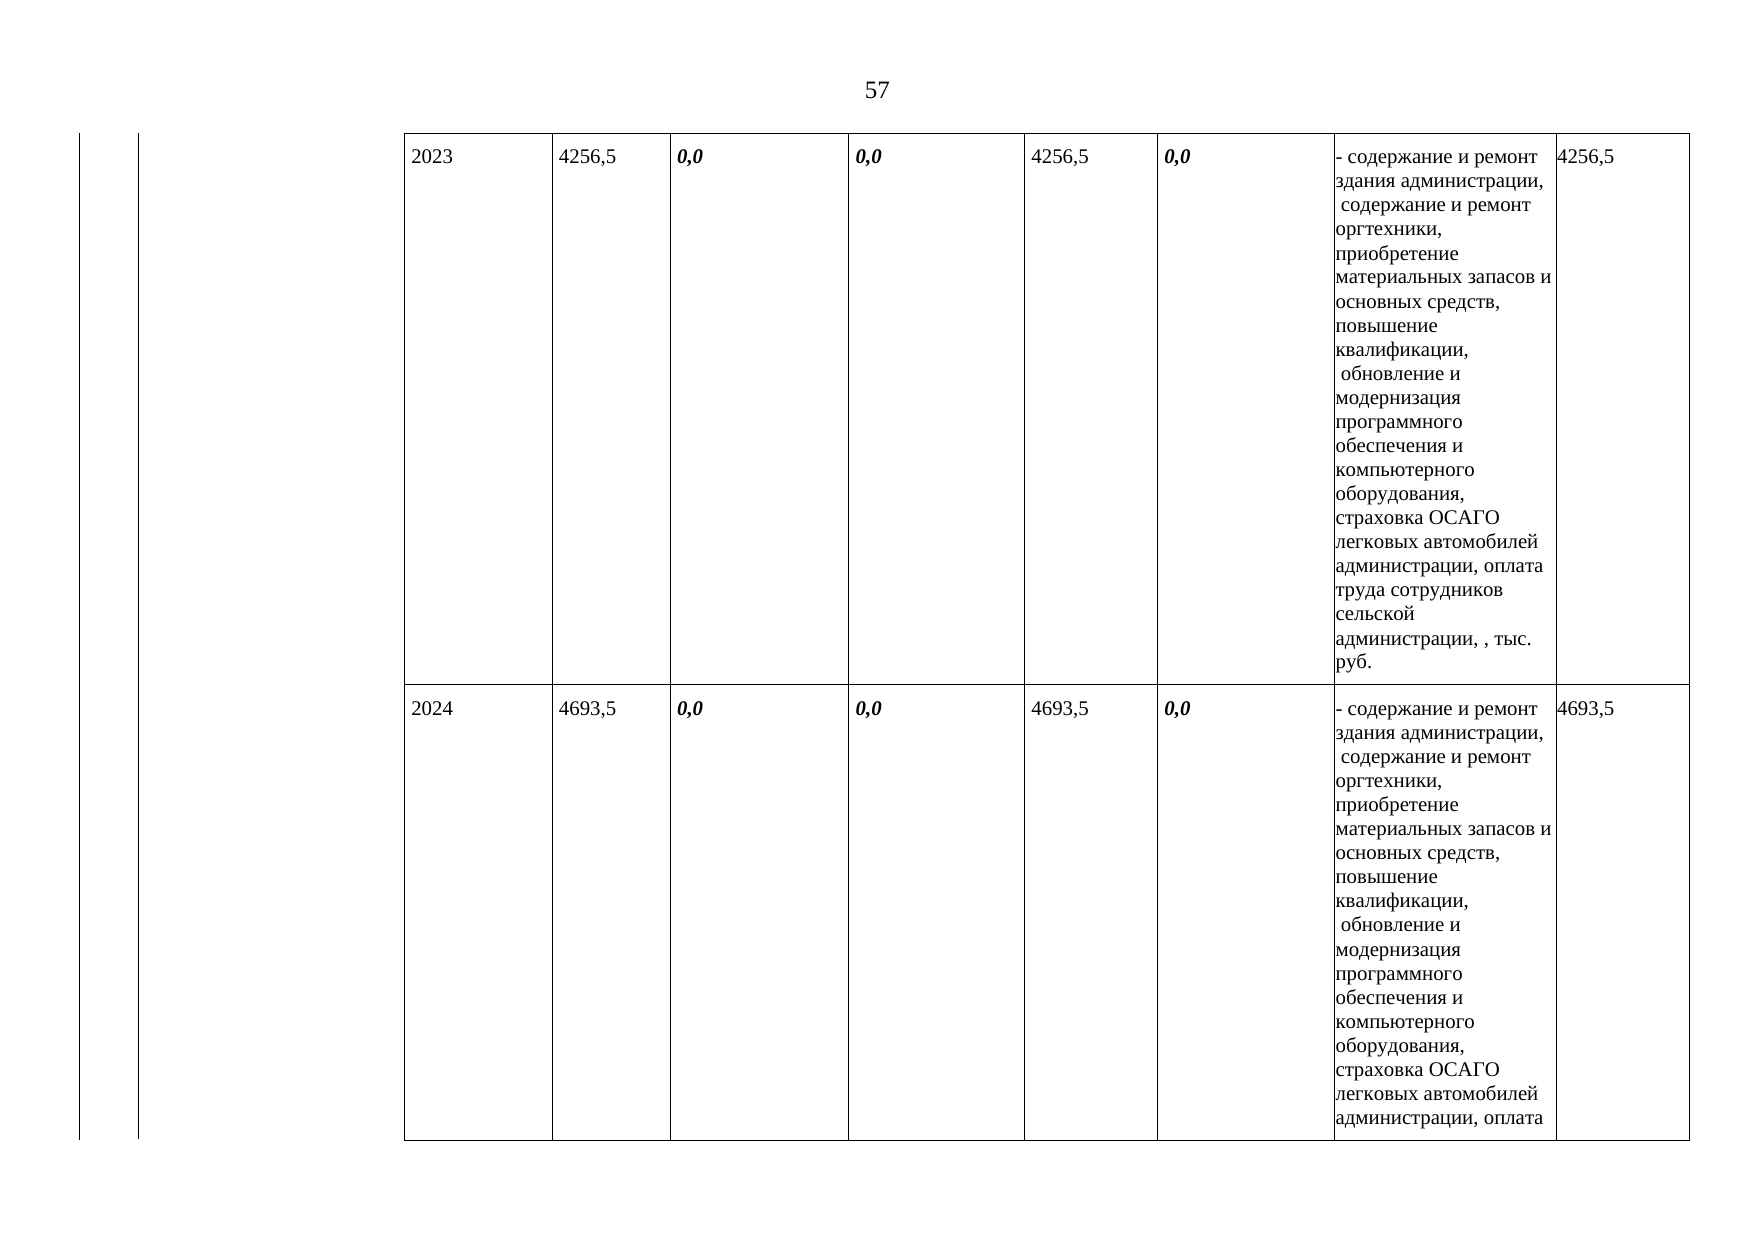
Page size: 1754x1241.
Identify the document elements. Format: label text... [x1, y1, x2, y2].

table_cell 0,0 [671, 134, 848, 684]
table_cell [1335, 685, 1556, 1139]
table_cell 4693,5 [1557, 685, 1689, 1139]
table_cell 4693,5 [553, 685, 670, 1139]
table_cell 0,0 [671, 685, 848, 1139]
table_cell 0,0 [849, 134, 1024, 684]
table_cell 2024 [405, 685, 552, 1139]
table_cell 0,0 [1158, 685, 1334, 1139]
table_cell 4256,5 [553, 134, 670, 684]
table_cell 0,0 [1158, 134, 1334, 684]
table_cell 4256,5 [1025, 134, 1157, 684]
table_cell 2023 [405, 134, 552, 684]
table_cell 4693,5 [1025, 685, 1157, 1139]
table_cell 0,0 [849, 685, 1024, 1139]
table_cell 4256,5 [1557, 134, 1689, 684]
